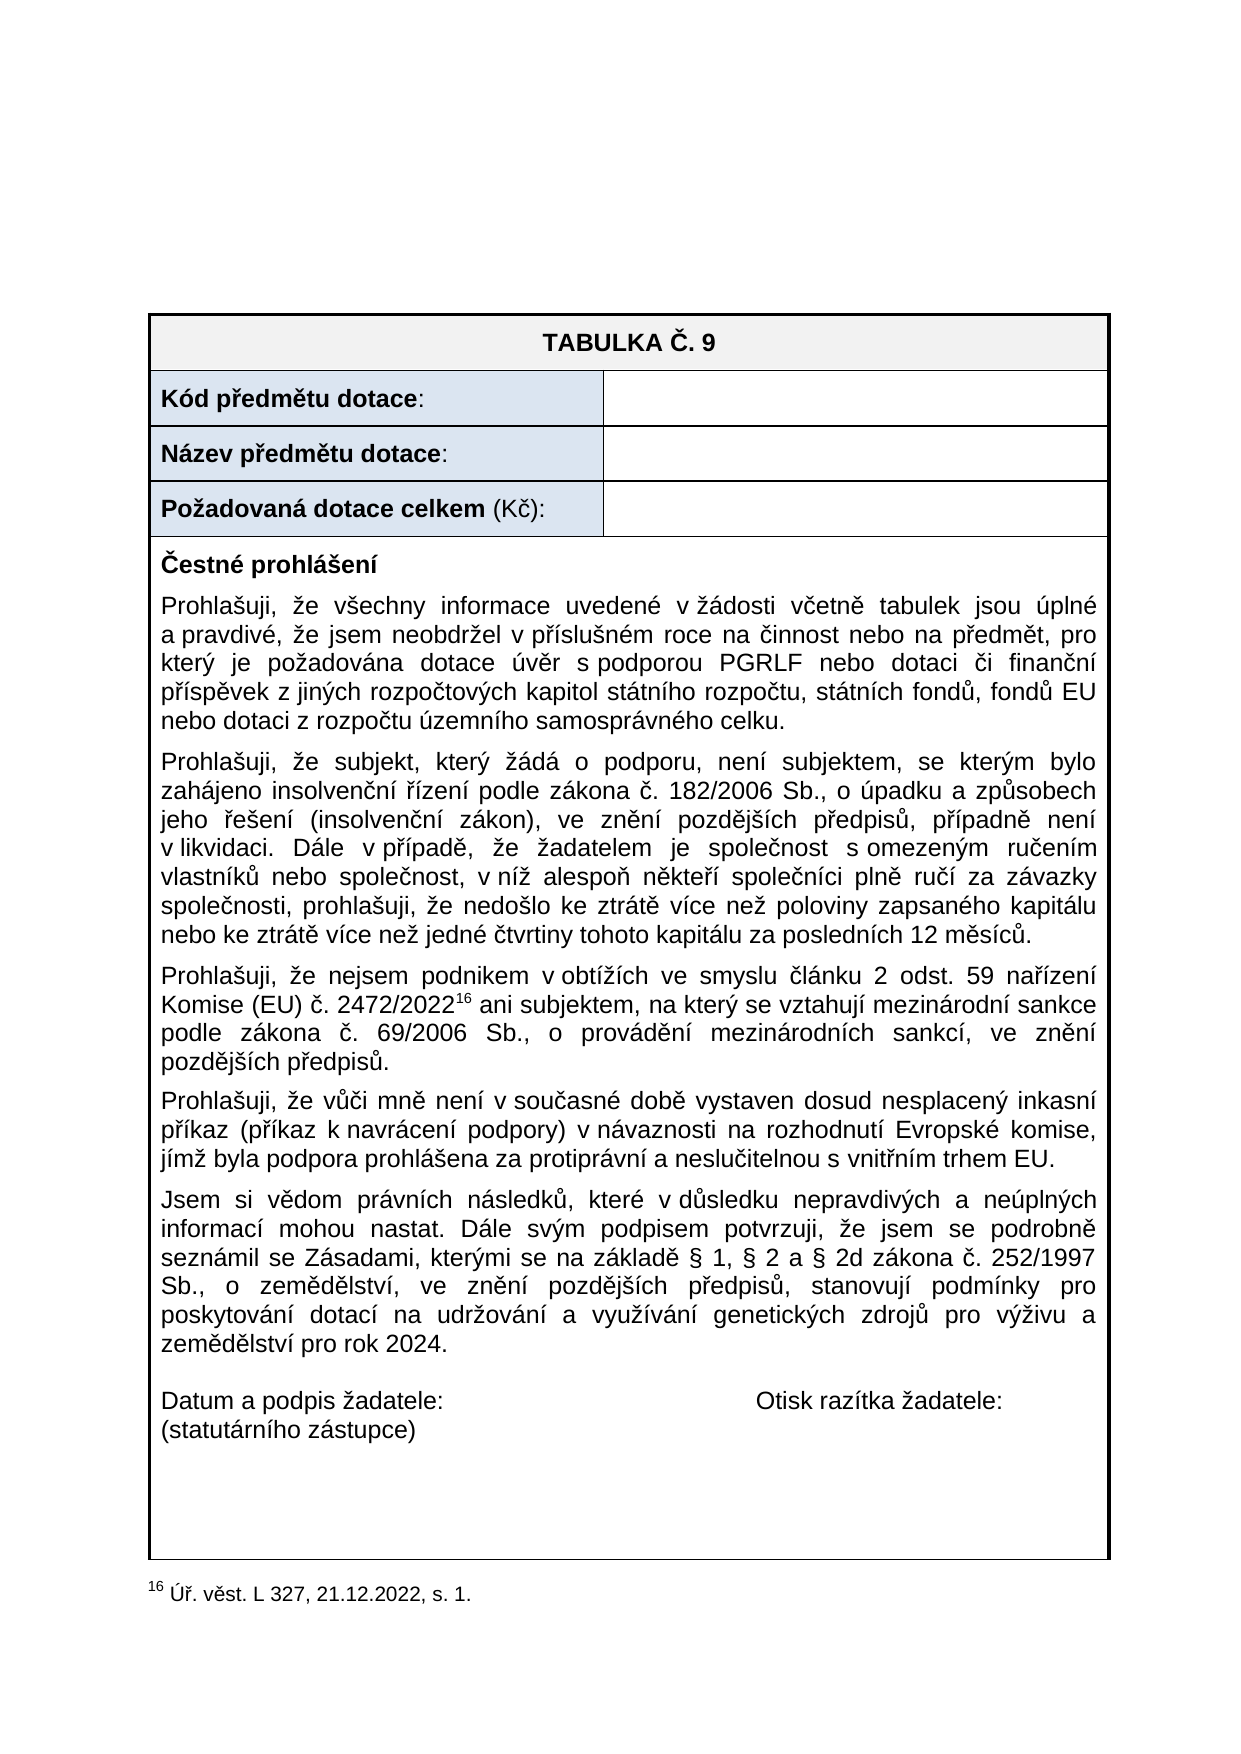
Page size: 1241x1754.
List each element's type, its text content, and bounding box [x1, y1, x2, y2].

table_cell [151, 537, 1107, 1559]
table_cell [604, 482, 1107, 536]
table_cell Název předmětu dotace: [151, 427, 603, 480]
table_cell [604, 427, 1107, 480]
table_cell Kód předmětu dotace: [151, 371, 603, 425]
table_cell Požadovaná dotace celkem (Kč): [151, 482, 603, 536]
table_cell [604, 371, 1107, 425]
table_header TABULKA Č. 9 [151, 316, 1107, 369]
